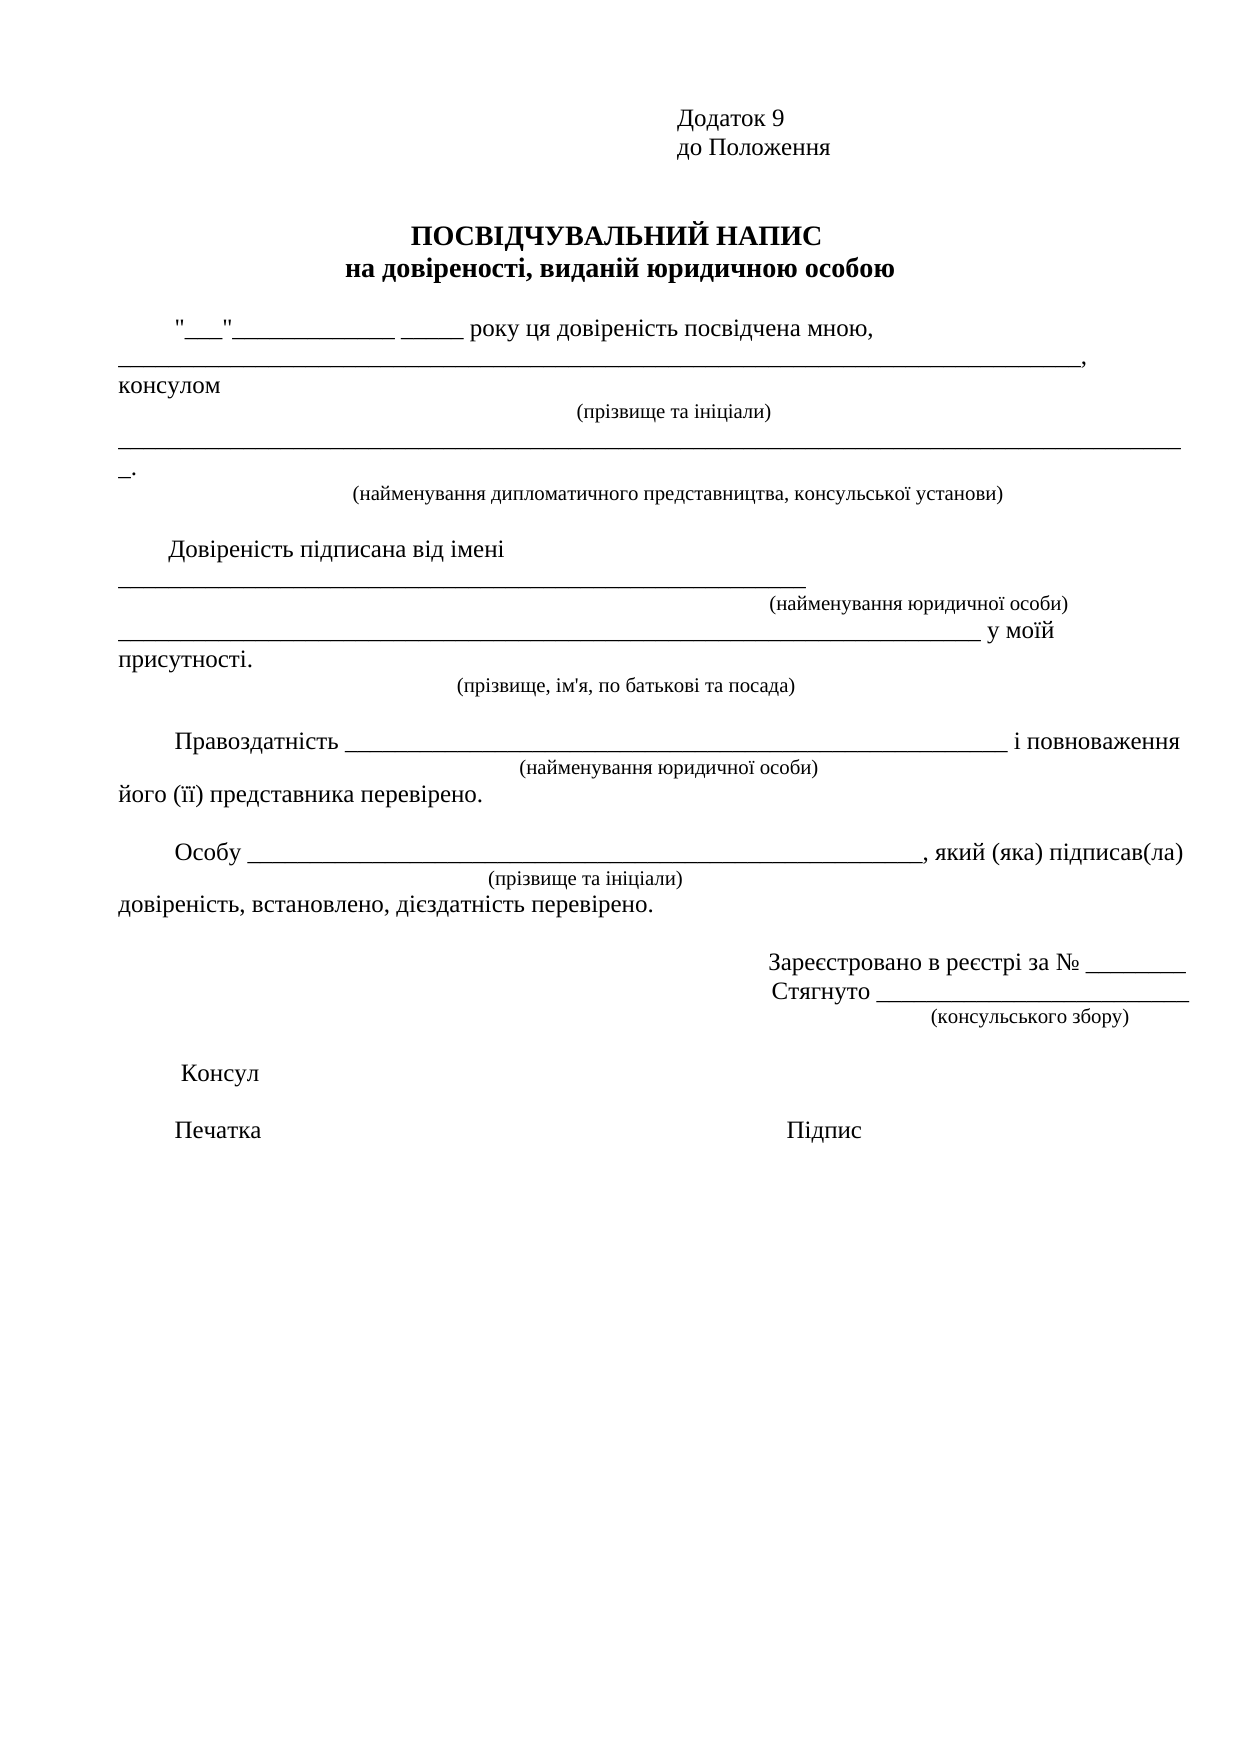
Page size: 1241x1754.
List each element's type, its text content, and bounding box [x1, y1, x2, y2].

table_header Зареєстровано в реєстрі за № ________ Стягнуто _________________________ (консульського збору) Консул Печатка Підпис [107, 947, 1201, 1144]
table_header Додаток 9 до Положення [666, 103, 1117, 161]
table_header "___"_____________ _____ року ця довіреність посвідчена мною, _____________________________________________________________________________, консулом (прізвище та ініціали) ______________________________________________________________________________________. (найменування дипломатичного представництва, консульської установи) Довіреність підписана від імені _______________________________________________________ (найменування юридичної особи) _____________________________________________________________________ у моїй присутності. (прізвище, ім'я, по батькові та посада) Правоздатність _____________________________________________________ і повноваження (найменування юридичної особи) його (її) представника перевірено. Особу ______________________________________________________, який (яка) підписав(ла) (прізвище та ініціали) довіреність, встановлено, дієздатність перевірено. [107, 313, 1201, 918]
subtitle ПОСВІДЧУВАЛЬНИЙ НАПИС на довіреності, виданій юридичною особою [118, 219, 1122, 283]
